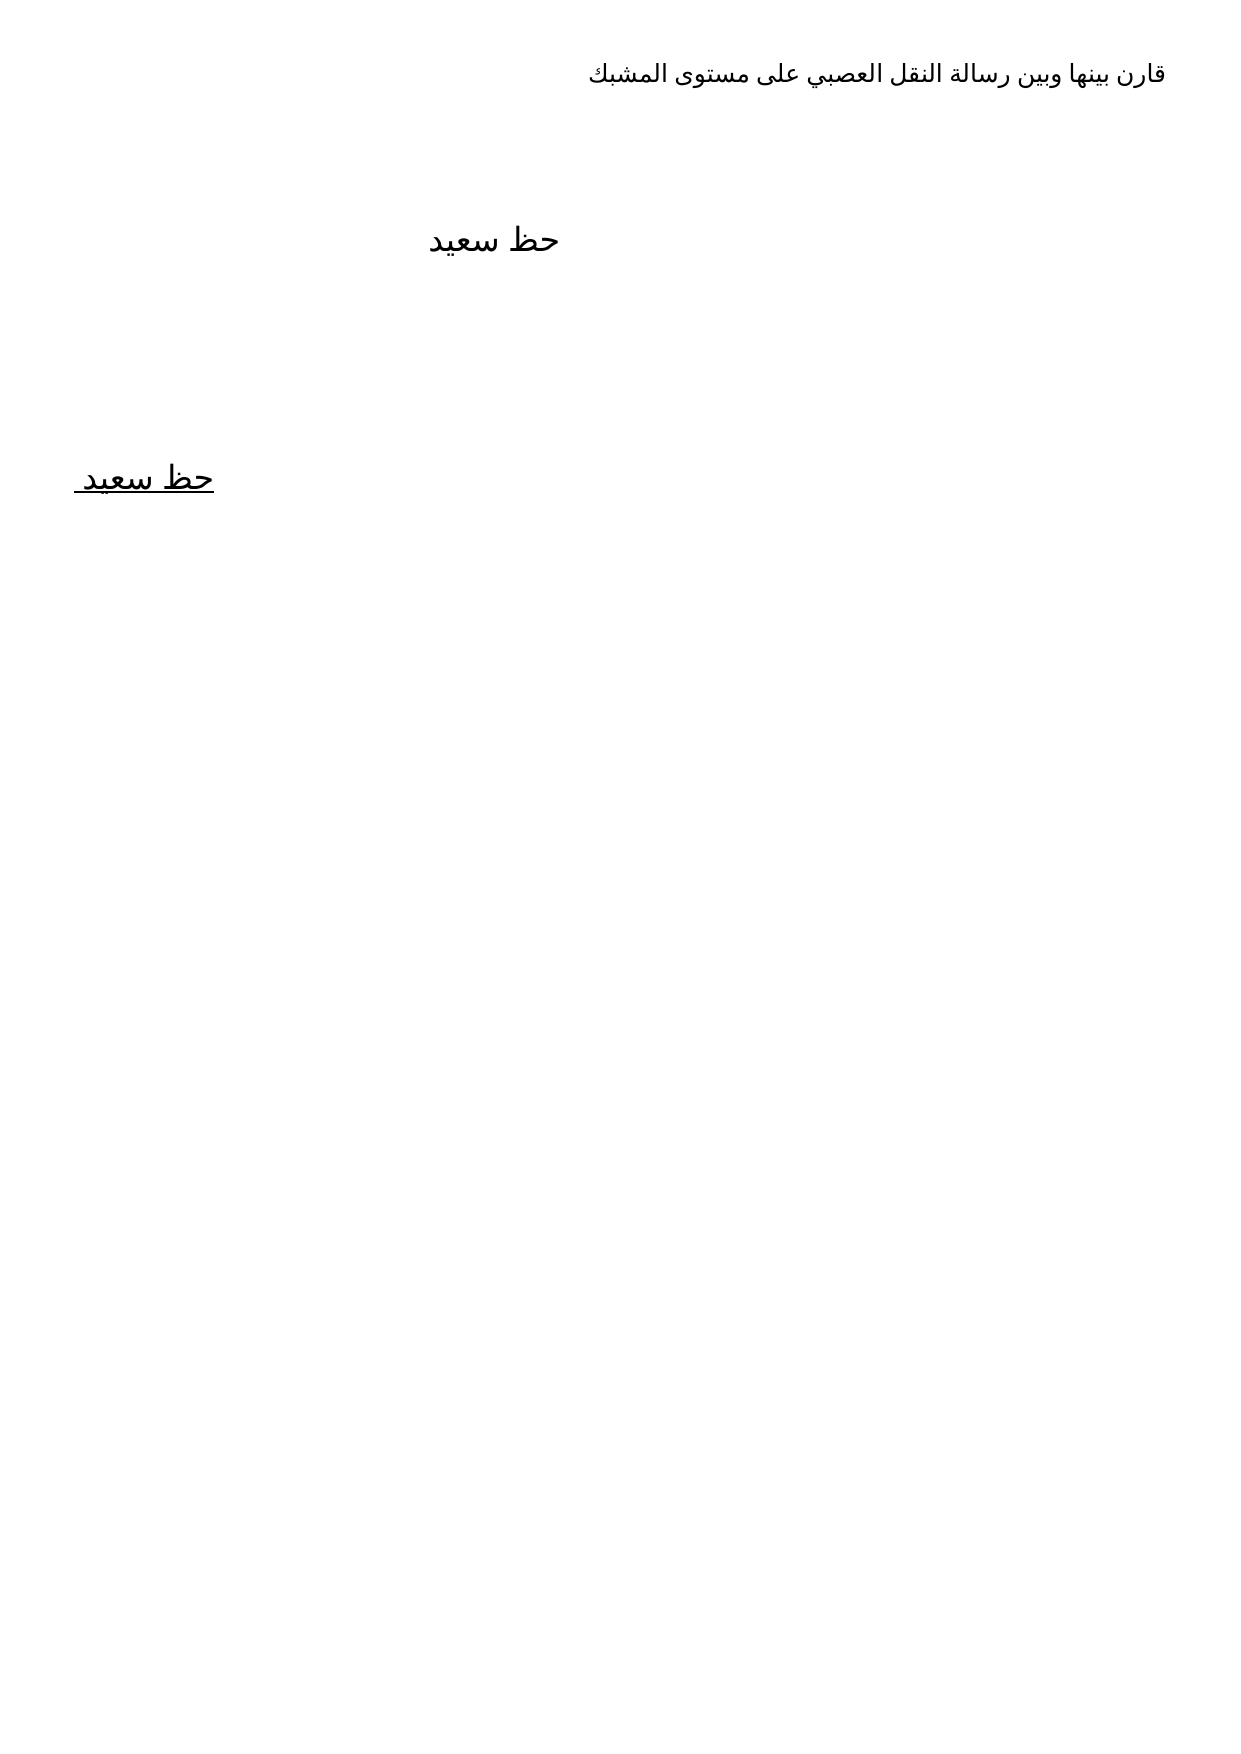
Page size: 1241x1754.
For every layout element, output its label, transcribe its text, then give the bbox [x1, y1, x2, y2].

text حظ سعيد [74, 458, 1166, 496]
text حظ سعيد [74, 221, 1166, 259]
text قارن بينها وبين رسالة النقل العصبي على مستوى المشبك [74, 59, 1166, 88]
